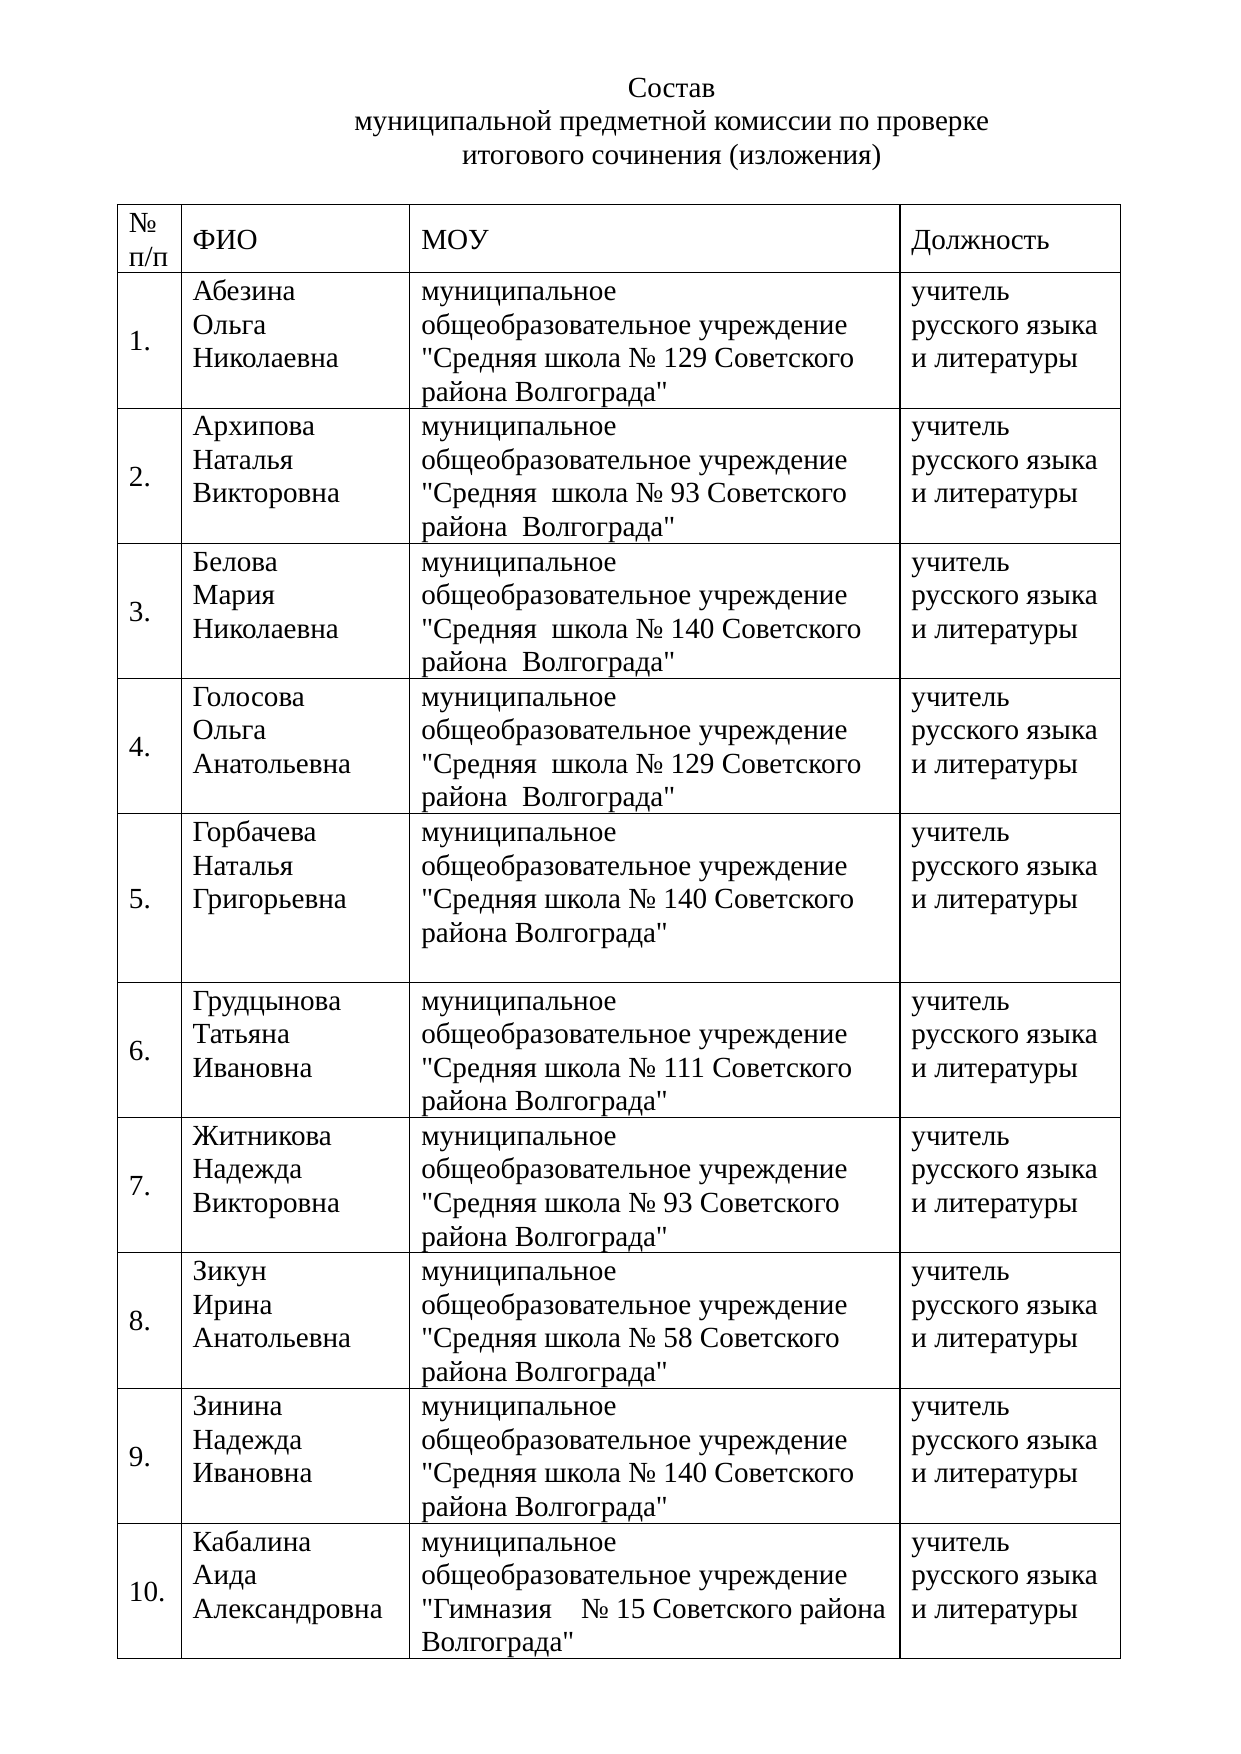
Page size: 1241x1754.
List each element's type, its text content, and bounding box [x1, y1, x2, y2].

table_cell муниципальное общеобразовательное учреждение "Средняя школа № 129 Советского района Волгограда" [410, 273, 899, 407]
table_cell учитель русского языка и литературы [901, 544, 1120, 678]
table_cell Горбачева Наталья Григорьевна [182, 814, 409, 982]
text Состав [176, 70, 1167, 103]
table_cell муниципальное общеобразовательное учреждение "Средняя школа № 58 Советского района Волгограда" [410, 1253, 899, 1387]
table_cell муниципальное общеобразовательное учреждение "Гимназия № 15 Советского района Волгограда" [410, 1524, 899, 1658]
table_cell [118, 1524, 181, 1658]
table_cell муниципальное общеобразовательное учреждение "Средняя школа № 93 Советского района Волгограда" [410, 1118, 899, 1252]
table_header Должность [901, 205, 1120, 272]
table_cell муниципальное общеобразовательное учреждение "Средняя школа № 129 Советского района Волгограда" [410, 679, 899, 813]
table_cell учитель русского языка и литературы [901, 983, 1120, 1117]
table_header ФИО [182, 205, 409, 272]
table_cell Абезина Ольга Николаевна [182, 273, 409, 407]
table_cell учитель русского языка и литературы [901, 1389, 1120, 1523]
table_cell муниципальное общеобразовательное учреждение "Средняя школа № 93 Советского района Волгограда" [410, 409, 899, 543]
text итогового сочинения (изложения) [176, 137, 1167, 171]
table_cell Белова Мария Николаевна [182, 544, 409, 678]
table_cell [118, 983, 181, 1117]
table_cell учитель русского языка и литературы [901, 814, 1120, 982]
table_cell муниципальное общеобразовательное учреждение "Средняя школа № 140 Советского района Волгограда" [410, 544, 899, 678]
table_cell Архипова Наталья Викторовна [182, 409, 409, 543]
table_header № п/п [118, 205, 181, 272]
table_cell учитель русского языка и литературы [901, 409, 1120, 543]
table_cell [118, 1253, 181, 1387]
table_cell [901, 1524, 1120, 1658]
table_cell [118, 409, 181, 543]
table_cell Зикун Ирина Анатольевна [182, 1253, 409, 1387]
text муниципальной предметной комиссии по проверке [176, 103, 1167, 137]
table_cell Грудцынова Татьяна Ивановна [182, 983, 409, 1117]
table_cell учитель русского языка и литературы [901, 679, 1120, 813]
table_cell [118, 273, 181, 407]
table_cell учитель русского языка и литературы [901, 1118, 1120, 1252]
table_cell Житникова Надежда Викторовна [182, 1118, 409, 1252]
table_cell муниципальное общеобразовательное учреждение "Средняя школа № 111 Советского района Волгограда" [410, 983, 899, 1117]
table_cell Зинина Надежда Ивановна [182, 1389, 409, 1523]
table_header МОУ [410, 205, 899, 272]
table_cell [118, 679, 181, 813]
table_cell учитель русского языка и литературы [901, 273, 1120, 407]
table_cell [118, 814, 181, 982]
table_cell учитель русского языка и литературы [901, 1253, 1120, 1387]
table_cell муниципальное общеобразовательное учреждение "Средняя школа № 140 Советского района Волгограда" [410, 1389, 899, 1523]
table_cell Кабалина Аида Александровна [182, 1524, 409, 1658]
table_cell [118, 544, 181, 678]
table_cell муниципальное общеобразовательное учреждение "Средняя школа № 140 Советского района Волгограда" [410, 814, 899, 982]
table_cell [118, 1389, 181, 1523]
table_cell Голосова Ольга Анатольевна [182, 679, 409, 813]
table_cell [118, 1118, 181, 1252]
